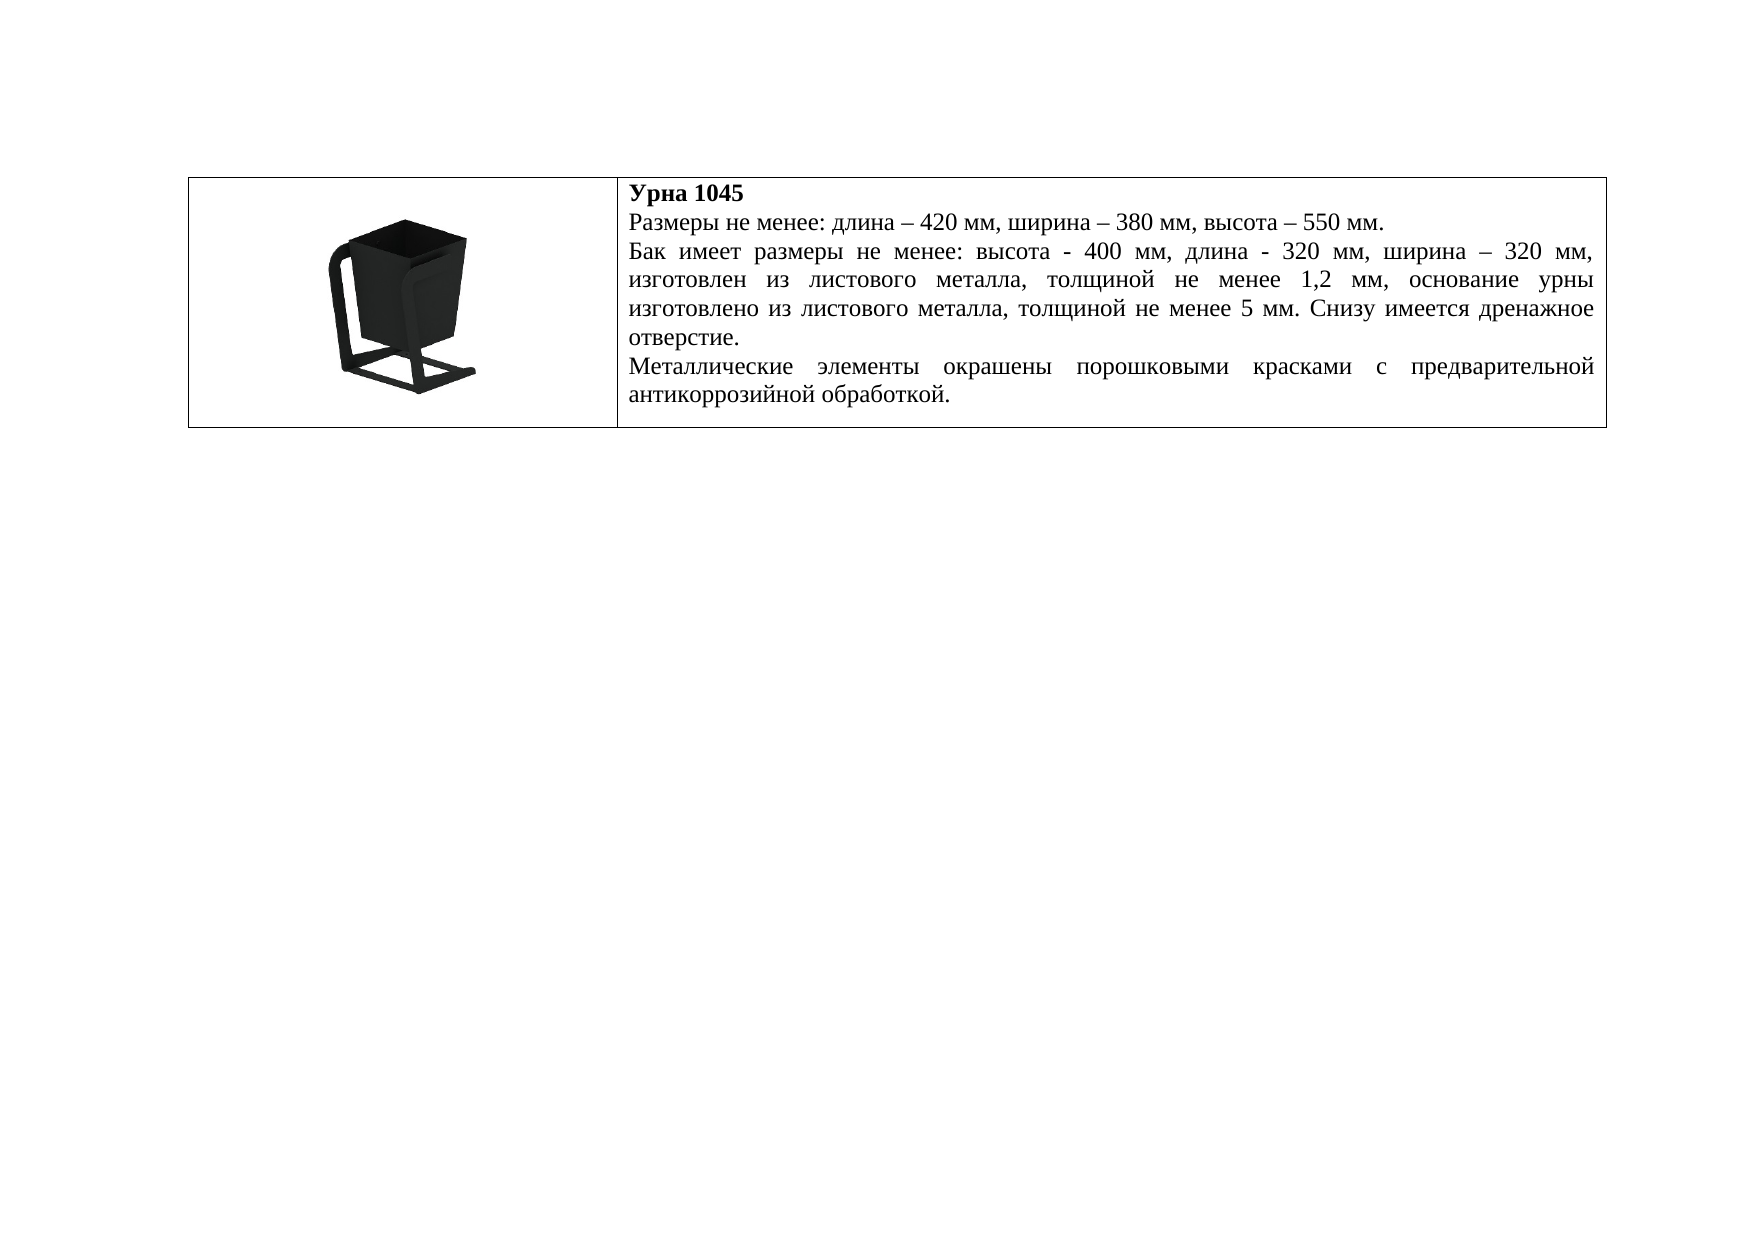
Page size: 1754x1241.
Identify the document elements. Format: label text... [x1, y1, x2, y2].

picture [316, 204, 490, 401]
table_header Урна 1045 Размеры не менее: длина – 420 мм, ширина – 380 мм, высота – 550 мм. Бак имеет размеры не менее: высота - 400 мм, длина - 320 мм, ширина – 320 мм, изготовлен из листового металла, толщиной не менее 1,2 мм, основание урны изготовлено из листового металла, толщиной не менее 5 мм. Снизу имеется дренажное отверстие. Металлические элементы окрашены порошковыми красками с предварительной антикоррозийной обработкой. [618, 178, 1606, 427]
table_header [189, 178, 617, 427]
